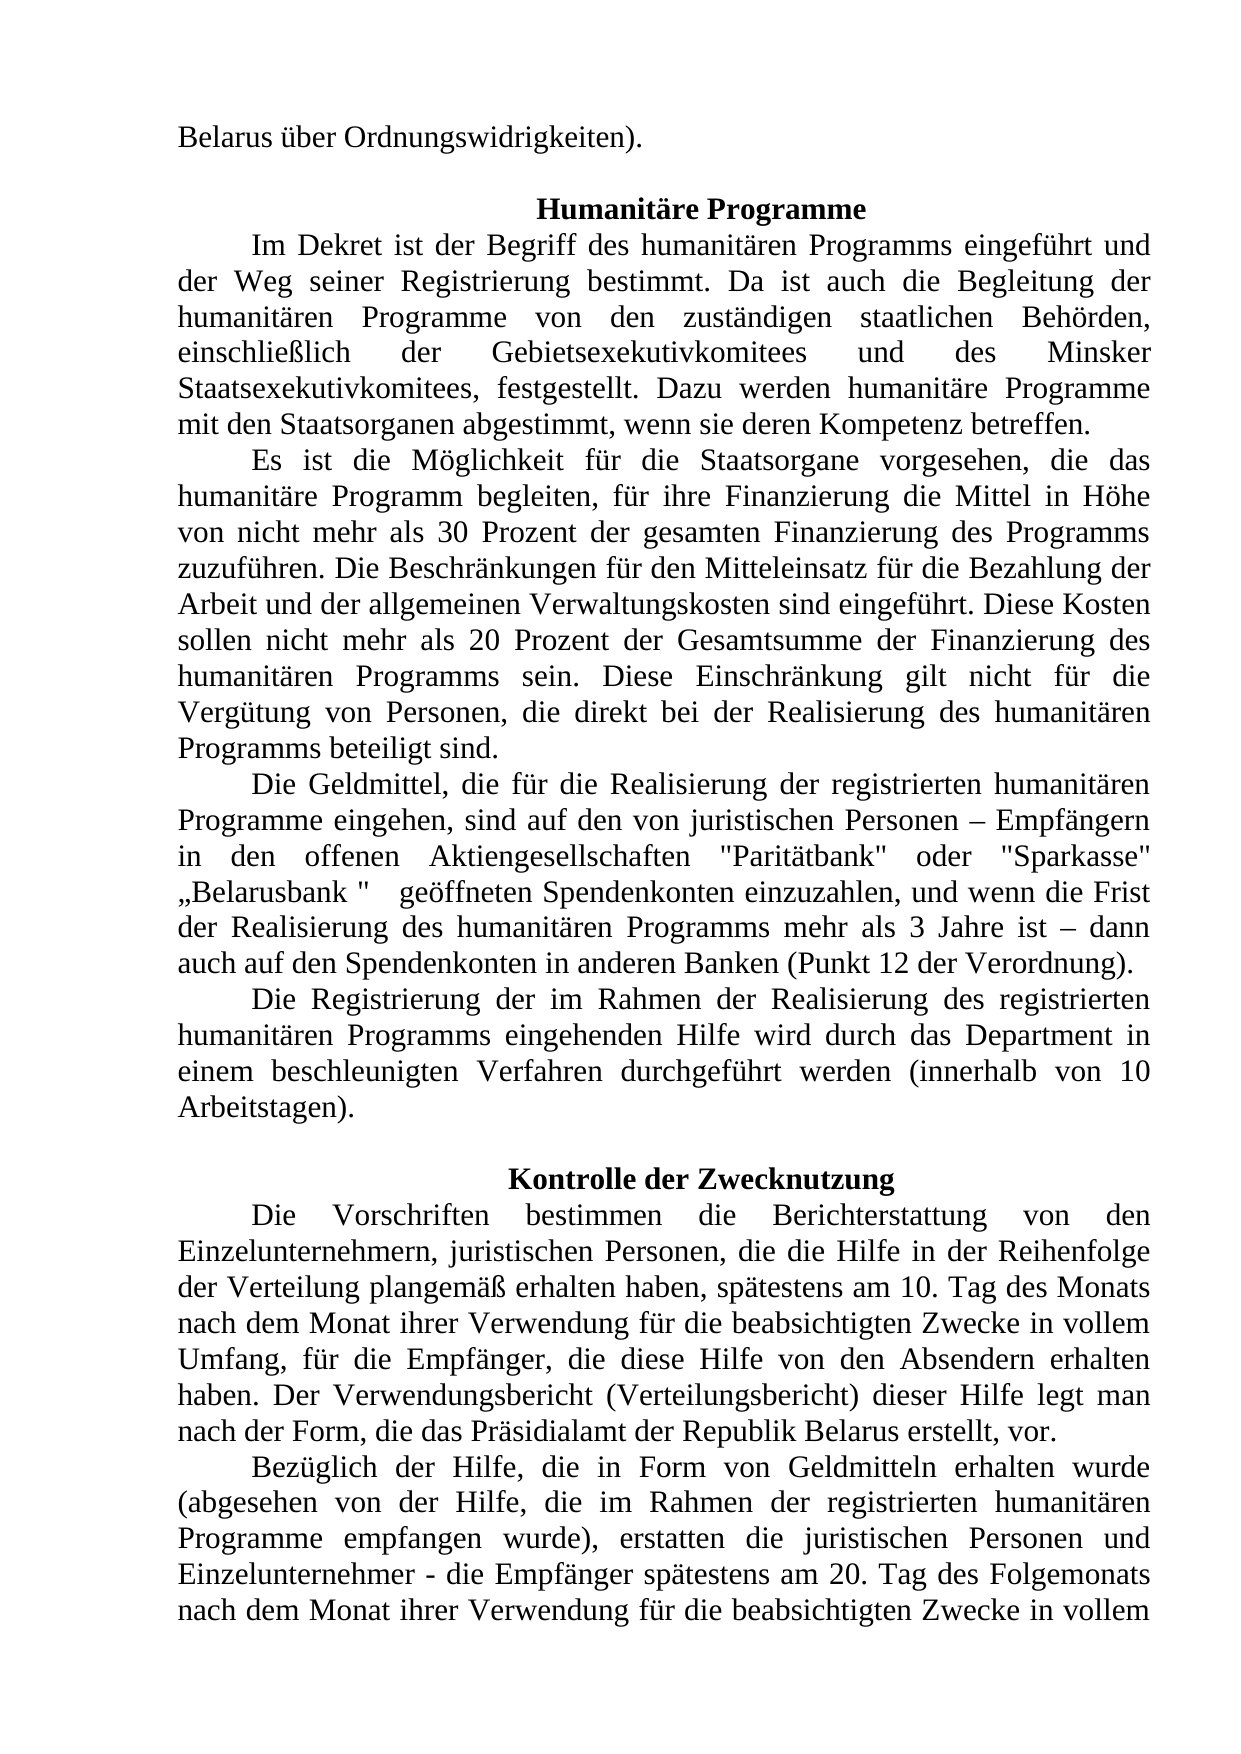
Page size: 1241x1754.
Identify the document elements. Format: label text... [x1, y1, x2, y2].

text Die Geldmittel, die für die Realisierung der registrierten humanitären Programme eingehen, sind auf den von juristischen Personen – Empfängern in den offenen Aktiengesellschaften "Paritätbank" oder "Sparkasse" „Belarusbank " geöffneten Spendenkonten einzuzahlen, und wenn die Frist der Realisierung des humanitären Programms mehr als 3 Jahre ist – dann auch auf den Spendenkonten in anderen Banken (Punkt 12 der Verordnung). [177, 765, 1152, 981]
text Humanitäre Programme [177, 190, 1152, 226]
text Kontrolle der Zwecknutzung [177, 1160, 1152, 1196]
text Im Dekret ist der Begriff des humanitären Programms eingeführt und der Weg seiner Registrierung bestimmt. Da ist auch die Begleitung der humanitären Programme von den zuständigen staatlichen Behörden, einschließlich der Gebietsexekutivkomitees und des Minsker Staatsexekutivkomitees, festgestellt. Dazu werden humanitäre Programme mit den Staatsorganen abgestimmt, wenn sie deren Kompetenz betreffen. [177, 226, 1152, 442]
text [177, 118, 1152, 154]
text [177, 1448, 1152, 1627]
text Die Registrierung der im Rahmen der Realisierung des registrierten humanitären Programms eingehenden Hilfe wird durch das Department in einem beschleunigten Verfahren durchgeführt werden (innerhalb von 10 Arbeitstagen). [177, 981, 1152, 1124]
text Es ist die Möglichkeit für die Staatsorgane vorgesehen, die das humanitäre Programm begleiten, für ihre Finanzierung die Mittel in Höhe von nicht mehr als 30 Prozent der gesamten Finanzierung des Programms zuzuführen. Die Beschränkungen für den Mitteleinsatz für die Bezahlung der Arbeit und der allgemeinen Verwaltungskosten sind eingeführt. Diese Kosten sollen nicht mehr als 20 Prozent der Gesamtsumme der Finanzierung des humanitären Programms sein. Diese Einschränkung gilt nicht für die Vergütung von Personen, die direkt bei der Realisierung des humanitären Programms beteiligt sind. [177, 442, 1152, 765]
text Die Vorschriften bestimmen die Berichterstattung von den Einzelunternehmern, juristischen Personen, die die Hilfe in der Reihenfolge der Verteilung plangemäß erhalten haben, spätestens am 10. Tag des Monats nach dem Monat ihrer Verwendung für die beabsichtigten Zwecke in vollem Umfang, für die Empfänger, die diese Hilfe von den Absendern erhalten haben. Der Verwendungsbericht (Verteilungsbericht) dieser Hilfe legt man nach der Form, die das Präsidialamt der Republik Belarus erstellt, vor. [177, 1196, 1152, 1448]
